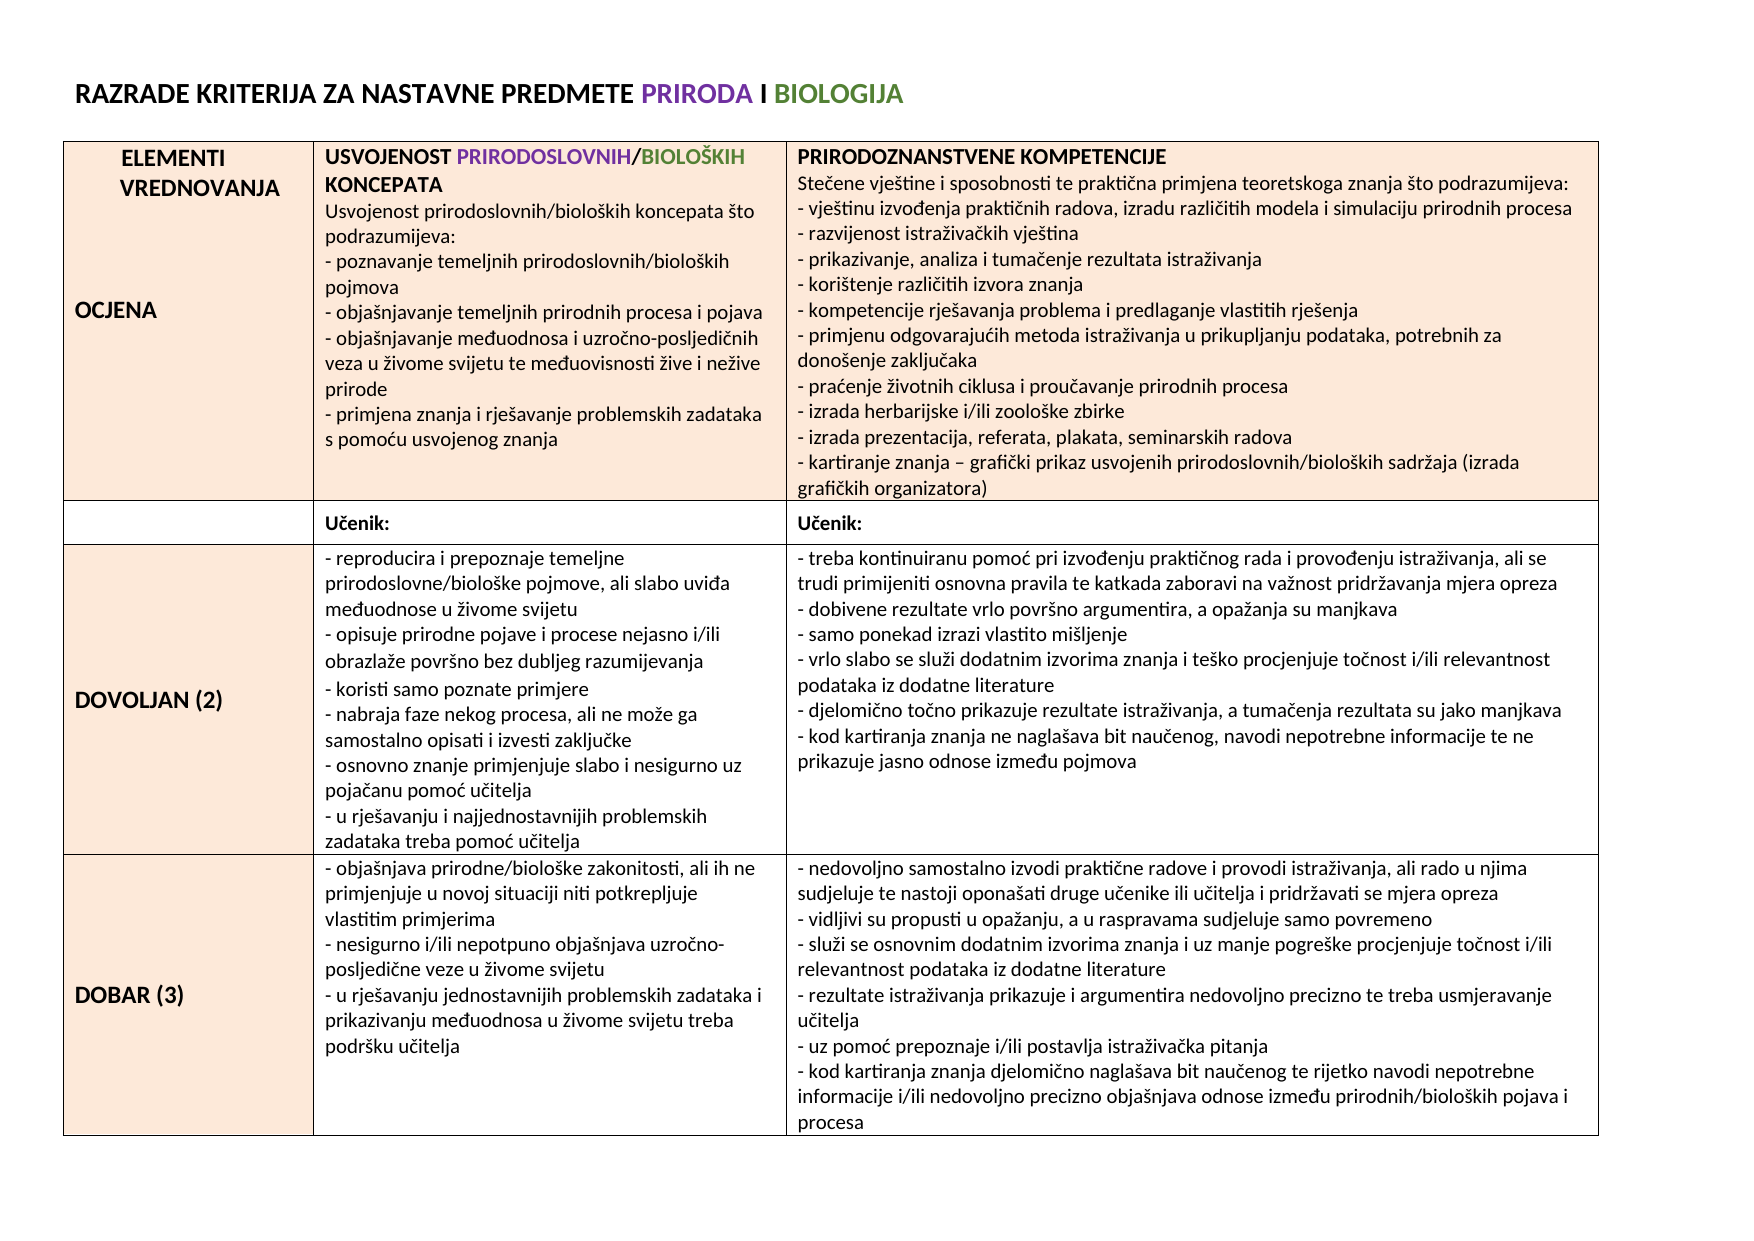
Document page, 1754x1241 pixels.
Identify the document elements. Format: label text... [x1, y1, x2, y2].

table_cell [64, 501, 313, 544]
table_header ELEMENTI VREDNOVANJA OCJENA [64, 142, 313, 500]
table_cell - reproducira i prepoznaje temeljne prirodoslovne/biološke pojmove, ali slabo uviđa međuodnose u živome svijetu - opisuje prirodne pojave i procese nejasno i/ili obrazlaže površno bez dubljeg razumijevanja - koristi samo poznate primjere - nabraja faze nekog procesa, ali ne može ga samostalno opisati i izvesti zaključke - osnovno znanje primjenjuje slabo i nesigurno uz pojačanu pomoć učitelja - u rješavanju i najjednostavnijih problemskih zadataka treba pomoć učitelja [314, 545, 786, 854]
table_cell - objašnjava prirodne/biološke zakonitosti, ali ih ne primjenjuje u novoj situaciji niti potkrepljuje vlastitim primjerima - nesigurno i/ili nepotpuno objašnjava uzročno-posljedične veze u živome svijetu - u rješavanju jednostavnijih problemskih zadataka i prikazivanju međuodnosa u živome svijetu treba podršku učitelja [314, 855, 786, 1134]
table_cell Učenik: [787, 501, 1598, 544]
table_header USVOJENOST PRIRODOSLOVNIH/BIOLOŠKIH KONCEPATA Usvojenost prirodoslovnih/bioloških koncepata što podrazumijeva: - poznavanje temeljnih prirodoslovnih/bioloških pojmova - objašnjavanje temeljnih prirodnih procesa i pojava - objašnjavanje međuodnosa i uzročno-posljedičnih veza u živome svijetu te međuovisnosti žive i nežive prirode - primjena znanja i rješavanje problemskih zadataka s pomoću usvojenog znanja [314, 142, 786, 500]
table_cell Učenik: [314, 501, 786, 544]
table_cell - treba kontinuiranu pomoć pri izvođenju praktičnog rada i provođenju istraživanja, ali se trudi primijeniti osnovna pravila te katkada zaboravi na važnost pridržavanja mjera opreza - dobivene rezultate vrlo površno argumentira, a opažanja su manjkava - samo ponekad izrazi vlastito mišljenje - vrlo slabo se služi dodatnim izvorima znanja i teško procjenjuje točnost i/ili relevantnost podataka iz dodatne literature - djelomično točno prikazuje rezultate istraživanja, a tumačenja rezultata su jako manjkava - kod kartiranja znanja ne naglašava bit naučenog, navodi nepotrebne informacije te ne prikazuje jasno odnose između pojmova [787, 545, 1598, 854]
table_cell DOVOLJAN (2) [64, 545, 313, 854]
table_cell DOBAR (3) [64, 855, 313, 1134]
table_cell - nedovoljno samostalno izvodi praktične radove i provodi istraživanja, ali rado u njima sudjeluje te nastoji oponašati druge učenike ili učitelja i pridržavati se mjera opreza - vidljivi su propusti u opažanju, a u raspravama sudjeluje samo povremeno - služi se osnovnim dodatnim izvorima znanja i uz manje pogreške procjenjuje točnost i/ili relevantnost podataka iz dodatne literature - rezultate istraživanja prikazuje i argumentira nedovoljno precizno te treba usmjeravanje učitelja - uz pomoć prepoznaje i/ili postavlja istraživačka pitanja - kod kartiranja znanja djelomično naglašava bit naučenog te rijetko navodi nepotrebne informacije i/ili nedovoljno precizno objašnjava odnose između prirodnih/bioloških pojava i procesa [787, 855, 1598, 1134]
text RAZRADE KRITERIJA ZA NASTAVNE PREDMETE PRIRODA I BIOLOGIJA [75, 75, 1679, 111]
table_header PRIRODOZNANSTVENE KOMPETENCIJE Stečene vještine i sposobnosti te praktična primjena teoretskoga znanja što podrazumijeva: - vještinu izvođenja praktičnih radova, izradu različitih modela i simulaciju prirodnih procesa - razvijenost istraživačkih vještina - prikazivanje, analiza i tumačenje rezultata istraživanja - korištenje različitih izvora znanja - kompetencije rješavanja problema i predlaganje vlastitih rješenja - primjenu odgovarajućih metoda istraživanja u prikupljanju podataka, potrebnih za donošenje zaključaka - praćenje životnih ciklusa i proučavanje prirodnih procesa - izrada herbarijske i/ili zoološke zbirke - izrada prezentacija, referata, plakata, seminarskih radova - kartiranje znanja – grafički prikaz usvojenih prirodoslovnih/bioloških sadržaja (izrada grafičkih organizatora) [787, 142, 1598, 500]
